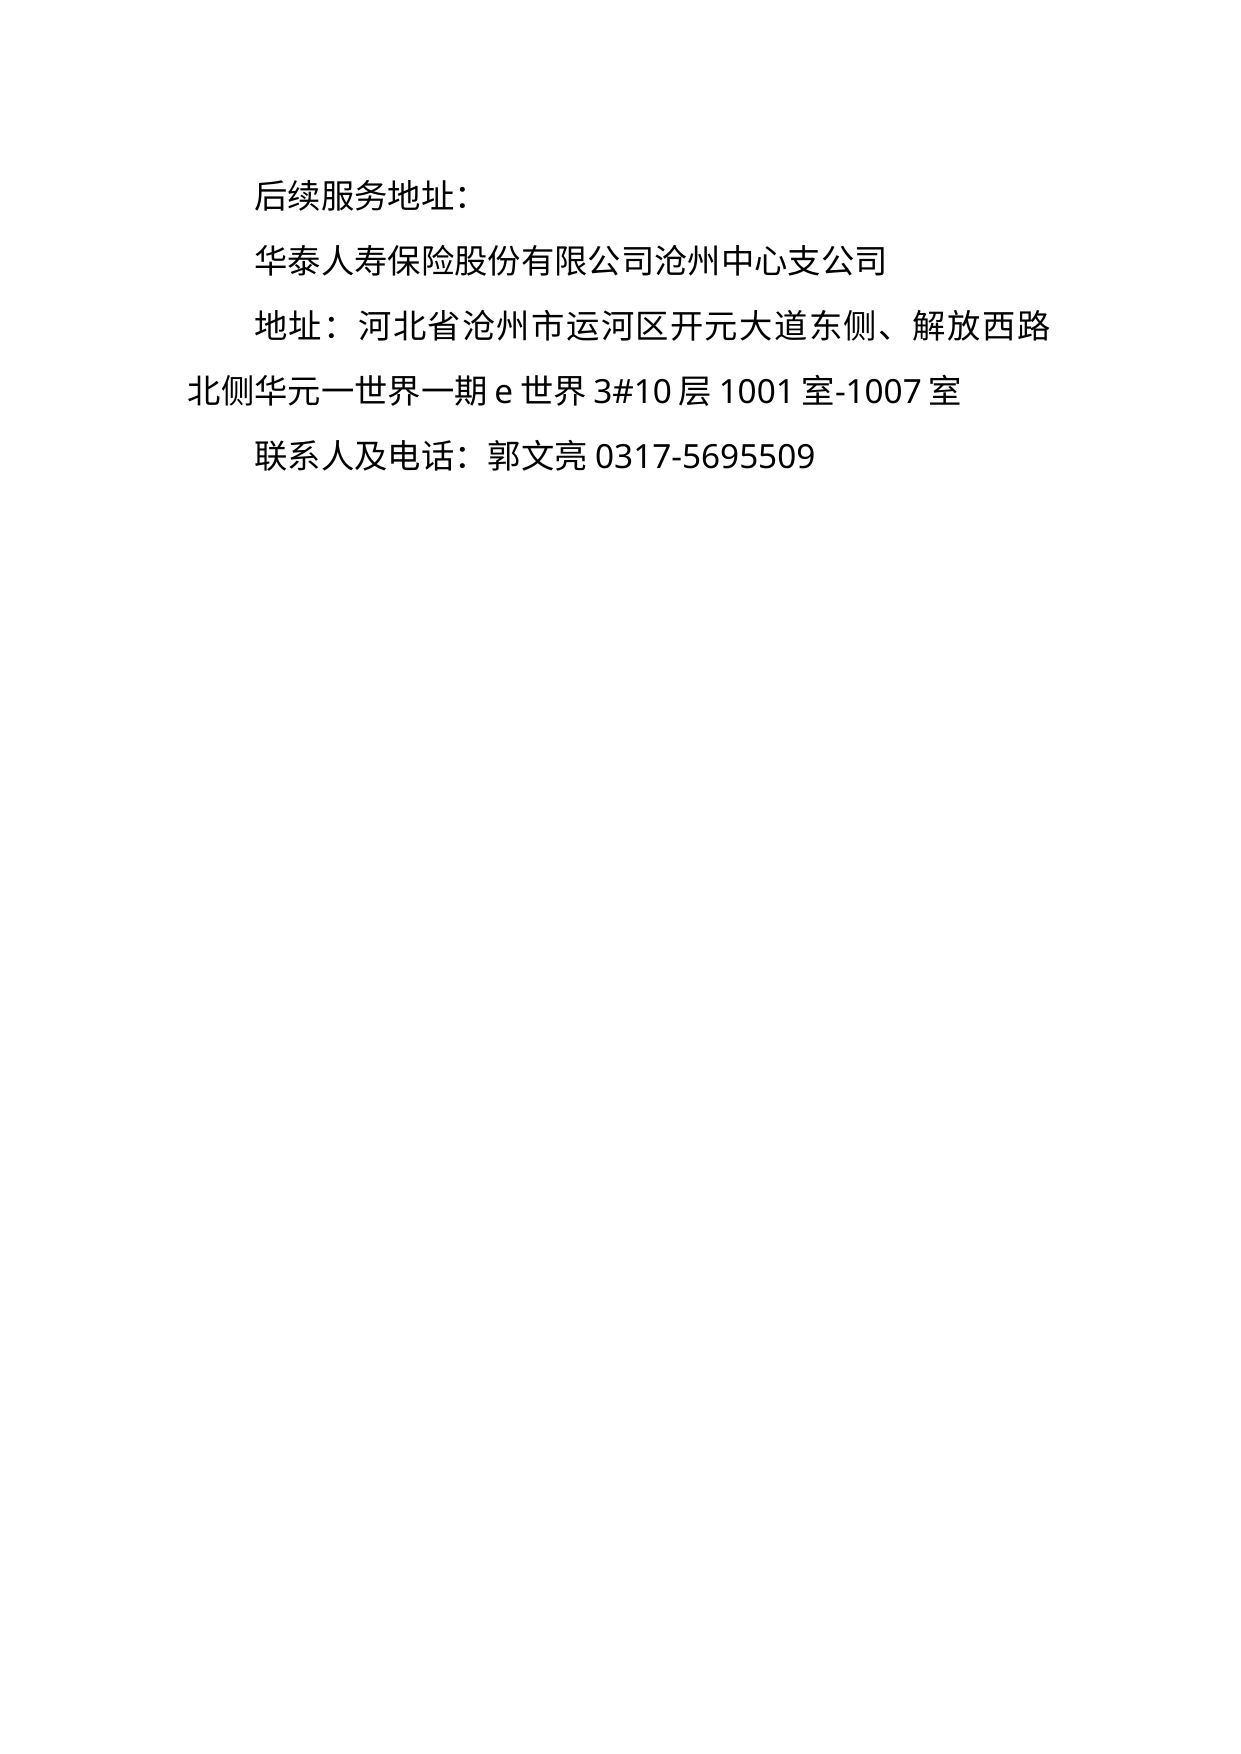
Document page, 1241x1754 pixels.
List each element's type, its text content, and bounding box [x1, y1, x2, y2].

text 地址：河北省沧州市运河区开元大道东侧、解放西路北侧华元一世界一期e世界3#10层1001室-1007室 [187, 292, 1053, 422]
text 华泰人寿保险股份有限公司沧州中心支公司 [187, 227, 1053, 292]
text 联系人及电话：郭文亮 0317-5695509 [187, 422, 1053, 487]
text 后续服务地址： [187, 162, 1053, 227]
